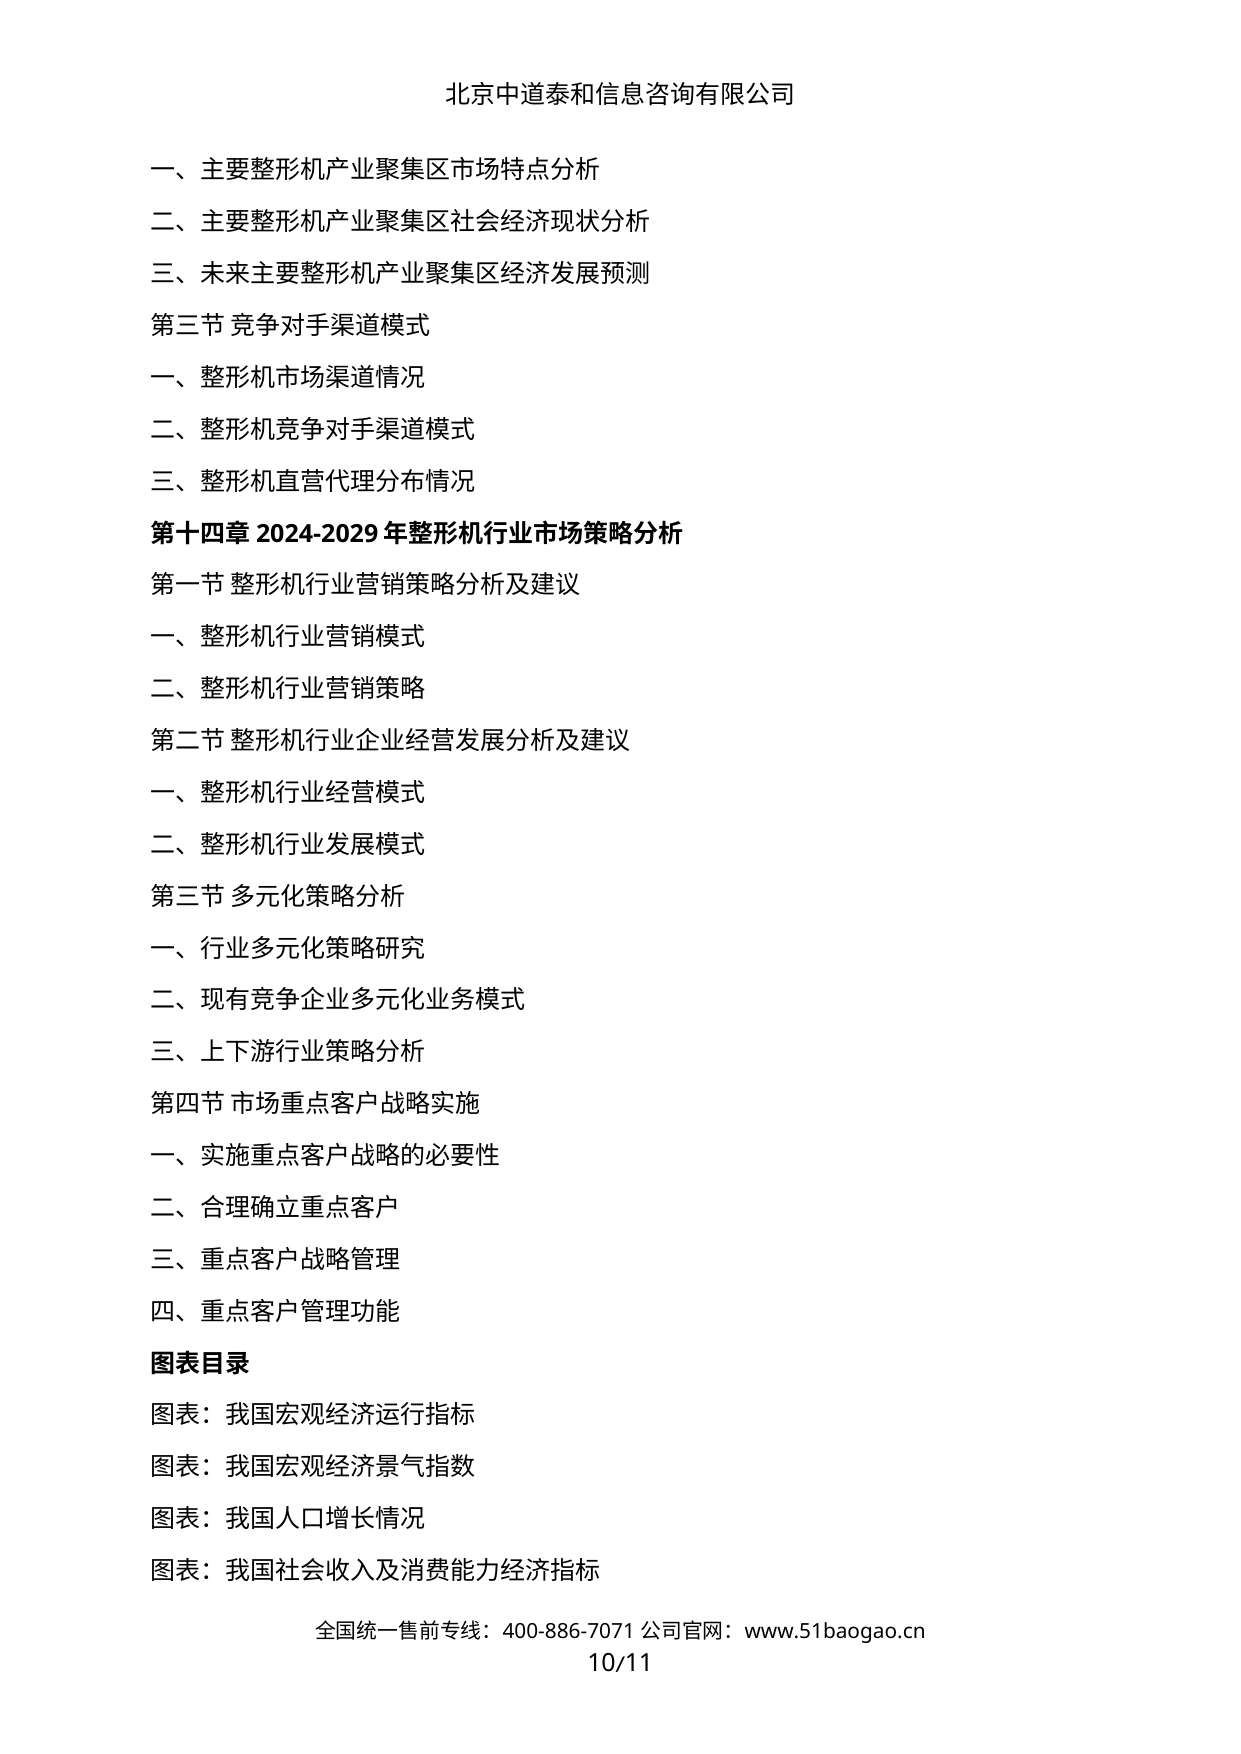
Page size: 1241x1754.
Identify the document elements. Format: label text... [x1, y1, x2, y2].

text 一、整形机行业经营模式 [150, 772, 1090, 809]
text 第二节 整形机行业企业经营发展分析及建议 [150, 721, 1090, 757]
text 第三节 竞争对手渠道模式 [150, 306, 1090, 342]
text 图表：我国宏观经济景气指数 [150, 1447, 1090, 1483]
text 第四节 市场重点客户战略实施 [150, 1084, 1090, 1120]
text 二、现有竞争企业多元化业务模式 [150, 980, 1090, 1016]
text 三、上下游行业策略分析 [150, 1032, 1090, 1068]
text 图表目录 [150, 1343, 1090, 1379]
text 第十四章 2024-2029年整形机行业市场策略分析 [150, 513, 1090, 549]
text 二、主要整形机产业聚集区社会经济现状分析 [150, 202, 1090, 238]
text 三、未来主要整形机产业聚集区经济发展预测 [150, 254, 1090, 290]
text 图表：我国宏观经济运行指标 [150, 1395, 1090, 1431]
text 第三节 多元化策略分析 [150, 876, 1090, 912]
text 三、整形机直营代理分布情况 [150, 461, 1090, 497]
text 二、整形机行业发展模式 [150, 824, 1090, 861]
text 二、合理确立重点客户 [150, 1187, 1090, 1224]
text 一、整形机市场渠道情况 [150, 357, 1090, 394]
text 图表：我国人口增长情况 [150, 1499, 1090, 1535]
text 一、整形机行业营销模式 [150, 617, 1090, 653]
text 三、重点客户战略管理 [150, 1239, 1090, 1276]
text 四、重点客户管理功能 [150, 1291, 1090, 1327]
text 二、整形机竞争对手渠道模式 [150, 409, 1090, 446]
text 一、实施重点客户战略的必要性 [150, 1136, 1090, 1172]
text 一、主要整形机产业聚集区市场特点分析 [150, 150, 1090, 186]
text 一、行业多元化策略研究 [150, 928, 1090, 964]
text 第一节 整形机行业营销策略分析及建议 [150, 565, 1090, 601]
text 图表：我国社会收入及消费能力经济指标 [150, 1551, 1090, 1587]
text 二、整形机行业营销策略 [150, 669, 1090, 705]
